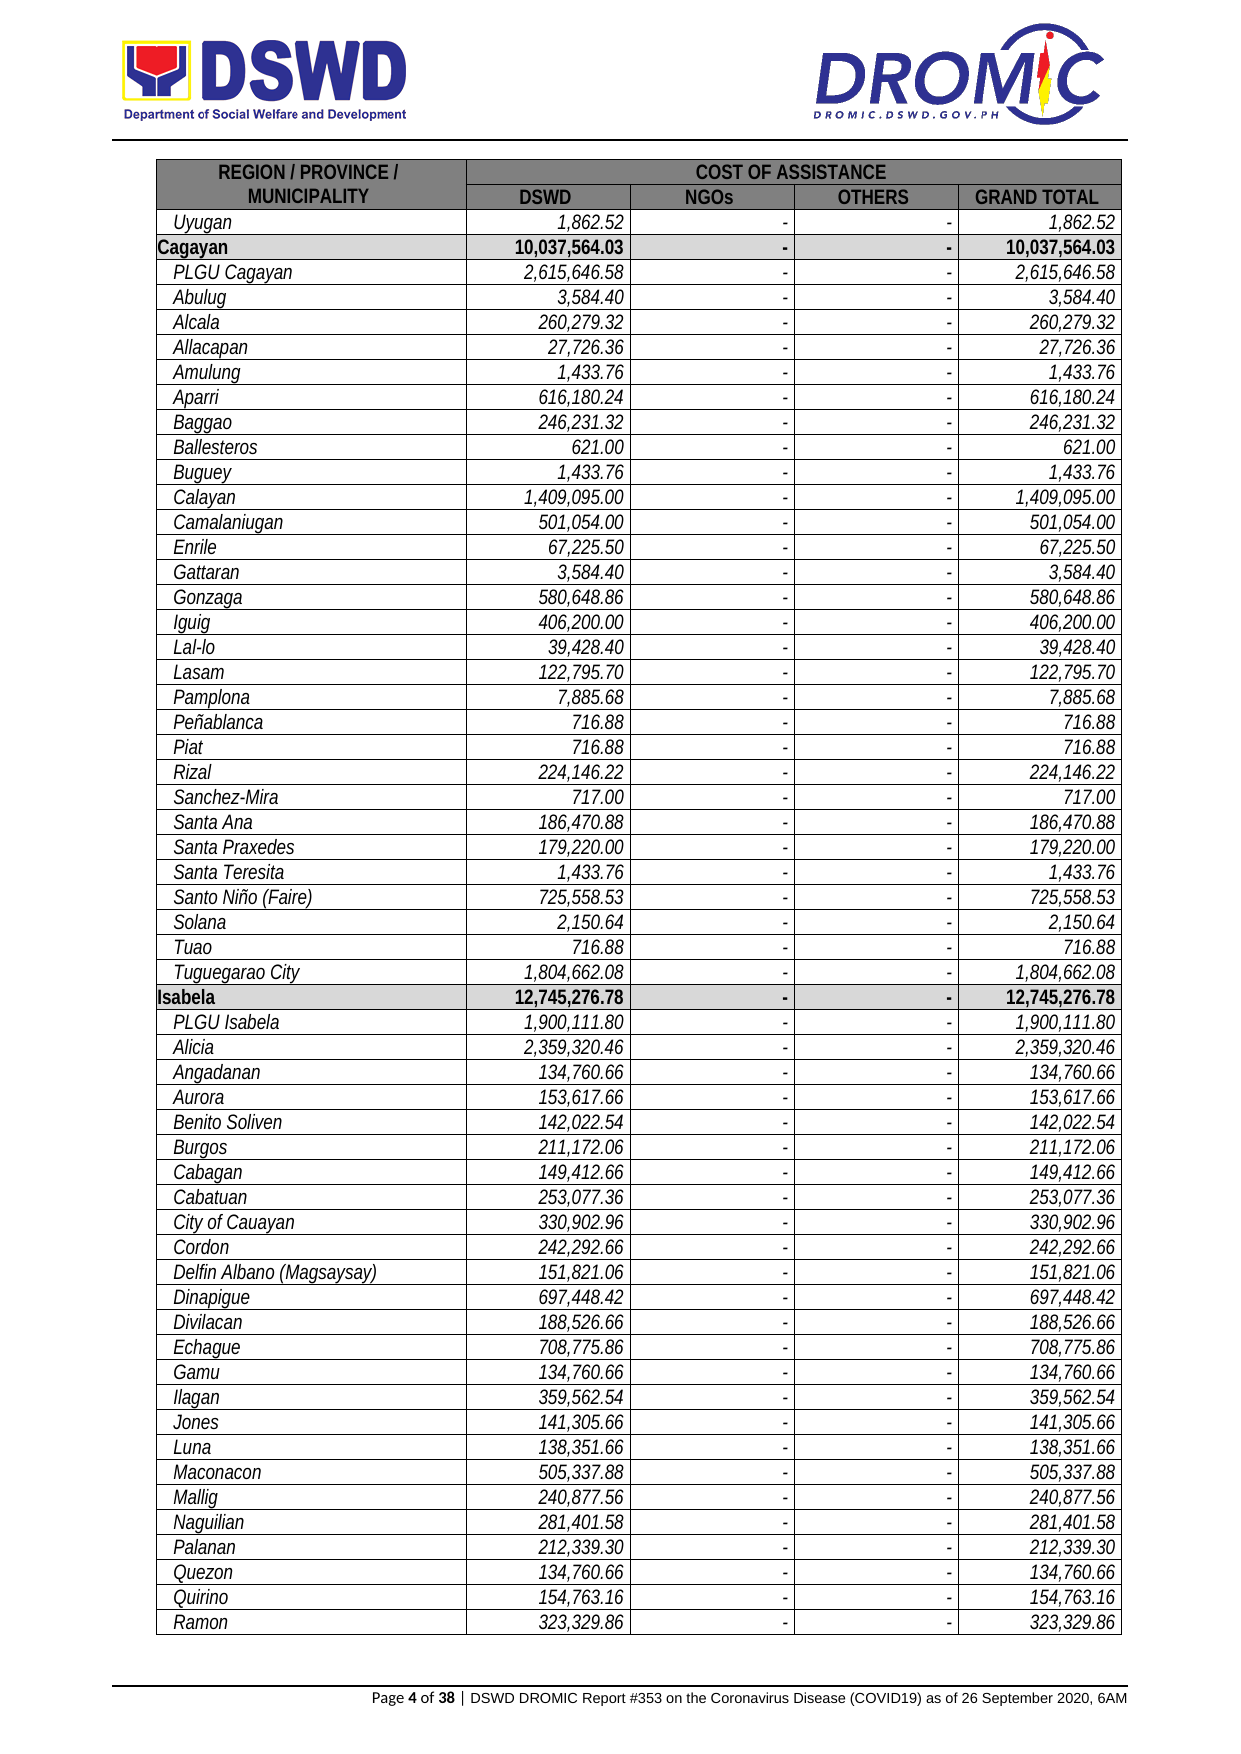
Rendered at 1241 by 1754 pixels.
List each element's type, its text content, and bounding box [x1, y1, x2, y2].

table_cell - [631, 1235, 794, 1259]
table_cell Peñablanca [173, 710, 466, 734]
table_cell - [631, 1110, 794, 1134]
table_cell [157, 360, 172, 384]
table_cell [157, 485, 172, 509]
table_cell - [631, 310, 794, 334]
table_cell Baggao [173, 410, 466, 434]
table_cell - [795, 535, 958, 559]
table_cell Isabela [157, 985, 466, 1009]
table_cell [157, 1160, 172, 1184]
table_cell Santa Praxedes [173, 835, 466, 859]
table_cell - [631, 885, 794, 909]
table_cell [157, 1260, 172, 1284]
table_cell Alicia [173, 1035, 466, 1059]
table_cell 141,305.66 [467, 1410, 630, 1434]
table_cell Mallig [173, 1485, 466, 1509]
table_header REGION / PROVINCE / MUNICIPALITY [157, 160, 466, 209]
table_cell Angadanan [173, 1060, 466, 1084]
table_cell 7,885.68 [959, 685, 1121, 709]
table_cell - [631, 1510, 794, 1534]
table_cell - [795, 735, 958, 759]
table_cell 122,795.70 [959, 660, 1121, 684]
table_cell - [795, 810, 958, 834]
table_cell Santa Ana [173, 810, 466, 834]
table_cell [157, 1385, 172, 1409]
table_cell - [795, 1210, 958, 1234]
table_cell 186,470.88 [467, 810, 630, 834]
table_cell - [631, 810, 794, 834]
table_cell Buguey [173, 460, 466, 484]
table_cell 7,885.68 [467, 685, 630, 709]
table_cell 716.88 [467, 710, 630, 734]
table_cell 138,351.66 [959, 1435, 1121, 1459]
table_cell 697,448.42 [467, 1285, 630, 1309]
table_cell 1,433.76 [959, 360, 1121, 384]
table_cell 1,804,662.08 [959, 960, 1121, 984]
table_cell 505,337.88 [959, 1460, 1121, 1484]
table_cell Ramon [173, 1610, 466, 1634]
table_cell 134,760.66 [959, 1360, 1121, 1384]
table_cell - [631, 1010, 794, 1034]
table_cell - [795, 435, 958, 459]
table_cell - [795, 1485, 958, 1509]
table_cell 39,428.40 [467, 635, 630, 659]
table_cell [157, 960, 172, 984]
table_cell 708,775.86 [959, 1335, 1121, 1359]
table_cell - [631, 235, 794, 259]
table_cell - [795, 660, 958, 684]
table_cell City of Cauayan [173, 1210, 466, 1234]
table_cell 1,409,095.00 [959, 485, 1121, 509]
table_cell Cordon [173, 1235, 466, 1259]
table_cell - [795, 235, 958, 259]
table_cell - [631, 1185, 794, 1209]
table_cell 725,558.53 [959, 885, 1121, 909]
table_cell - [631, 910, 794, 934]
table_cell 134,760.66 [467, 1560, 630, 1584]
table_cell - [631, 760, 794, 784]
table_cell 12,745,276.78 [467, 985, 630, 1009]
table_cell - [631, 1160, 794, 1184]
table_cell - [795, 985, 958, 1009]
table_cell Lasam [173, 660, 466, 684]
table_cell - [795, 360, 958, 384]
table_cell - [795, 1360, 958, 1384]
table_cell Maconacon [173, 1460, 466, 1484]
table_cell 188,526.66 [467, 1310, 630, 1334]
table_cell 1,433.76 [467, 460, 630, 484]
table_cell - [631, 435, 794, 459]
table_cell 246,231.32 [959, 410, 1121, 434]
table_cell Calayan [173, 485, 466, 509]
table_cell Camalaniugan [173, 510, 466, 534]
table_cell 359,562.54 [467, 1385, 630, 1409]
table_cell 3,584.40 [959, 285, 1121, 309]
table_cell - [795, 560, 958, 584]
table_cell Ballesteros [173, 435, 466, 459]
table_cell Burgos [173, 1135, 466, 1159]
table_cell Amulung [173, 360, 466, 384]
table_cell 212,339.30 [959, 1535, 1121, 1559]
table_cell 1,433.76 [959, 460, 1121, 484]
table_cell 716.88 [959, 735, 1121, 759]
table_cell 122,795.70 [467, 660, 630, 684]
table_cell Echague [173, 1335, 466, 1359]
table_cell Palanan [173, 1535, 466, 1559]
table_cell [157, 560, 172, 584]
table_cell - [631, 1210, 794, 1234]
table_cell 134,760.66 [467, 1360, 630, 1384]
table_cell [157, 535, 172, 559]
table_cell - [795, 910, 958, 934]
table_cell 323,329.86 [959, 1610, 1121, 1634]
table_cell 330,902.96 [959, 1210, 1121, 1234]
table_cell 1,433.76 [959, 860, 1121, 884]
table_cell 2,359,320.46 [467, 1035, 630, 1059]
table_cell - [631, 1285, 794, 1309]
table_cell 716.88 [467, 935, 630, 959]
table_cell [157, 1410, 172, 1434]
table_cell - [631, 635, 794, 659]
table_cell - [795, 935, 958, 959]
table_cell 188,526.66 [959, 1310, 1121, 1334]
table_cell 505,337.88 [467, 1460, 630, 1484]
table_cell - [795, 710, 958, 734]
table_cell Uyugan [173, 210, 466, 234]
table_cell [157, 435, 172, 459]
table_cell [157, 935, 172, 959]
table_cell - [795, 1060, 958, 1084]
table_cell - [795, 1235, 958, 1259]
table_cell - [795, 1035, 958, 1059]
table_cell Rizal [173, 760, 466, 784]
table_cell - [795, 1110, 958, 1134]
table_cell 12,745,276.78 [959, 985, 1121, 1009]
table_cell - [631, 860, 794, 884]
table_cell 2,615,646.58 [959, 260, 1121, 284]
table_cell 1,433.76 [467, 860, 630, 884]
table_cell 253,077.36 [467, 1185, 630, 1209]
table_cell - [631, 1460, 794, 1484]
table_cell 67,225.50 [959, 535, 1121, 559]
table_cell 149,412.66 [959, 1160, 1121, 1184]
table_cell 580,648.86 [467, 585, 630, 609]
table_cell 2,150.64 [959, 910, 1121, 934]
table_cell 27,726.36 [467, 335, 630, 359]
table_cell - [631, 1335, 794, 1359]
table_cell 616,180.24 [467, 385, 630, 409]
table_cell - [795, 1510, 958, 1534]
table_cell - [795, 1285, 958, 1309]
table_cell Piat [173, 735, 466, 759]
table_cell - [631, 985, 794, 1009]
table_cell - [631, 360, 794, 384]
table_cell - [631, 1585, 794, 1609]
table_cell - [795, 1385, 958, 1409]
table_cell [157, 1535, 172, 1559]
table_cell 1,433.76 [467, 360, 630, 384]
table_cell [157, 1335, 172, 1359]
table_cell - [795, 285, 958, 309]
table_cell - [631, 210, 794, 234]
table_cell 246,231.32 [467, 410, 630, 434]
table_cell [157, 1010, 172, 1034]
table_cell [157, 210, 172, 234]
table_cell - [631, 1485, 794, 1509]
table_cell - [631, 785, 794, 809]
table_cell 1,862.52 [959, 210, 1121, 234]
table_cell - [631, 660, 794, 684]
table_cell [157, 1510, 172, 1534]
table_cell Luna [173, 1435, 466, 1459]
table_cell [157, 1460, 172, 1484]
table_cell - [795, 385, 958, 409]
table_cell Santa Teresita [173, 860, 466, 884]
table_cell [157, 260, 172, 284]
table_cell - [631, 1060, 794, 1084]
table_cell Quirino [173, 1585, 466, 1609]
table_cell [157, 710, 172, 734]
table_cell 151,821.06 [959, 1260, 1121, 1284]
table_cell NGOs [631, 185, 794, 209]
table_cell [157, 1585, 172, 1609]
table_cell - [795, 760, 958, 784]
table_cell 253,077.36 [959, 1185, 1121, 1209]
table_cell 1,862.52 [467, 210, 630, 234]
table_cell - [631, 335, 794, 359]
table_cell - [631, 1035, 794, 1059]
table_cell 224,146.22 [959, 760, 1121, 784]
table_cell - [795, 460, 958, 484]
table_cell 134,760.66 [467, 1060, 630, 1084]
table_cell - [795, 410, 958, 434]
table_cell [157, 1285, 172, 1309]
table_cell Gamu [173, 1360, 466, 1384]
table_cell 2,150.64 [467, 910, 630, 934]
table_cell Aurora [173, 1085, 466, 1109]
table_cell Naguilian [173, 1510, 466, 1534]
table_cell - [631, 560, 794, 584]
table_cell - [631, 1310, 794, 1334]
table_cell - [795, 610, 958, 634]
table_cell [157, 685, 172, 709]
table_cell - [631, 385, 794, 409]
table_cell [157, 910, 172, 934]
table_cell - [631, 1360, 794, 1384]
table_cell 3,584.40 [467, 560, 630, 584]
table_cell Quezon [173, 1560, 466, 1584]
table_cell 27,726.36 [959, 335, 1121, 359]
table_cell - [795, 1435, 958, 1459]
table_cell Solana [173, 910, 466, 934]
table_cell Sanchez-Mira [173, 785, 466, 809]
table_cell - [631, 710, 794, 734]
table_cell 323,329.86 [467, 1610, 630, 1634]
table_cell 260,279.32 [467, 310, 630, 334]
table_cell - [795, 1535, 958, 1559]
table_cell Lal-lo [173, 635, 466, 659]
table_cell 211,172.06 [467, 1135, 630, 1159]
table_cell 134,760.66 [959, 1560, 1121, 1584]
table_cell - [795, 1335, 958, 1359]
table_cell [157, 1210, 172, 1234]
table_cell - [795, 635, 958, 659]
table_cell Gonzaga [173, 585, 466, 609]
table_cell PLGU Cagayan [173, 260, 466, 284]
table_cell 240,877.56 [959, 1485, 1121, 1509]
table_cell [157, 835, 172, 859]
table_cell Pamplona [173, 685, 466, 709]
table_cell - [795, 210, 958, 234]
table_cell 3,584.40 [959, 560, 1121, 584]
table_cell - [795, 685, 958, 709]
table_cell 186,470.88 [959, 810, 1121, 834]
table_cell - [631, 1435, 794, 1459]
table_cell [157, 510, 172, 534]
table_cell - [631, 1385, 794, 1409]
table_cell - [795, 310, 958, 334]
picture [781, 23, 1133, 125]
table_cell - [631, 610, 794, 634]
table_cell 1,900,111.80 [467, 1010, 630, 1034]
table_cell - [631, 260, 794, 284]
table_cell [157, 610, 172, 634]
table_cell Iguig [173, 610, 466, 634]
table_cell - [795, 1585, 958, 1609]
table_cell Benito Soliven [173, 1110, 466, 1134]
table_cell - [795, 1310, 958, 1334]
table_cell - [631, 1410, 794, 1434]
table_cell [157, 585, 172, 609]
table_cell 281,401.58 [959, 1510, 1121, 1534]
table_cell [157, 635, 172, 659]
table_cell [157, 660, 172, 684]
table_cell Cabagan [173, 1160, 466, 1184]
table_cell [157, 885, 172, 909]
table_cell - [795, 485, 958, 509]
table_cell [157, 860, 172, 884]
table_cell 39,428.40 [959, 635, 1121, 659]
table_cell - [631, 835, 794, 859]
table_cell 3,584.40 [467, 285, 630, 309]
table_cell 242,292.66 [467, 1235, 630, 1259]
table_cell 212,339.30 [467, 1535, 630, 1559]
table_cell [157, 1085, 172, 1109]
table_cell [157, 1110, 172, 1134]
table_cell Tuao [173, 935, 466, 959]
table_cell - [795, 260, 958, 284]
table_cell 2,359,320.46 [959, 1035, 1121, 1059]
table_cell Divilacan [173, 1310, 466, 1334]
table_cell 281,401.58 [467, 1510, 630, 1534]
table_cell [157, 1310, 172, 1334]
table_cell - [631, 510, 794, 534]
table_cell Santo Niño (Faire) [173, 885, 466, 909]
table_cell 708,775.86 [467, 1335, 630, 1359]
table_cell 621.00 [467, 435, 630, 459]
table_cell 151,821.06 [467, 1260, 630, 1284]
table_cell DSWD [467, 185, 630, 209]
table_cell [157, 1610, 172, 1634]
table_cell 10,037,564.03 [467, 235, 630, 259]
table_cell [157, 460, 172, 484]
table_cell - [795, 885, 958, 909]
table_cell - [631, 460, 794, 484]
table_cell Cagayan [157, 235, 466, 259]
table_cell Ilagan [173, 1385, 466, 1409]
table_cell - [631, 1610, 794, 1634]
table_cell 2,615,646.58 [467, 260, 630, 284]
table_cell 1,804,662.08 [467, 960, 630, 984]
table_cell Allacapan [173, 335, 466, 359]
table_cell 716.88 [959, 710, 1121, 734]
table_cell - [795, 335, 958, 359]
table_cell 179,220.00 [959, 835, 1121, 859]
table_cell 716.88 [959, 935, 1121, 959]
table_cell [157, 1435, 172, 1459]
table_cell 142,022.54 [467, 1110, 630, 1134]
table_cell - [631, 960, 794, 984]
table_cell [157, 335, 172, 359]
table_cell - [795, 860, 958, 884]
table_cell 260,279.32 [959, 310, 1121, 334]
table_cell - [795, 1185, 958, 1209]
table_cell 138,351.66 [467, 1435, 630, 1459]
table_cell [157, 810, 172, 834]
table_cell [157, 1135, 172, 1159]
table_cell GRAND TOTAL [959, 185, 1121, 209]
table_cell 179,220.00 [467, 835, 630, 859]
table_cell 154,763.16 [467, 1585, 630, 1609]
table_cell [157, 410, 172, 434]
table_cell [157, 735, 172, 759]
table_cell Jones [173, 1410, 466, 1434]
table_cell Aparri [173, 385, 466, 409]
table_cell 240,877.56 [467, 1485, 630, 1509]
table_cell [157, 760, 172, 784]
table_cell 153,617.66 [467, 1085, 630, 1109]
table_cell 406,200.00 [467, 610, 630, 634]
table_cell 330,902.96 [467, 1210, 630, 1234]
table_cell - [631, 410, 794, 434]
table_cell 406,200.00 [959, 610, 1121, 634]
table_cell [157, 1360, 172, 1384]
table_cell - [631, 1535, 794, 1559]
table_cell - [631, 485, 794, 509]
table_cell - [631, 935, 794, 959]
table_cell OTHERS [795, 185, 958, 209]
table_cell [157, 1060, 172, 1084]
table_cell 242,292.66 [959, 1235, 1121, 1259]
table_cell - [631, 1135, 794, 1159]
table_cell - [795, 835, 958, 859]
table_cell [157, 1485, 172, 1509]
table_cell [157, 1185, 172, 1209]
table_cell 621.00 [959, 435, 1121, 459]
table_cell 616,180.24 [959, 385, 1121, 409]
table_cell - [795, 1560, 958, 1584]
table_cell - [631, 1560, 794, 1584]
table_cell 717.00 [959, 785, 1121, 809]
table_cell 1,900,111.80 [959, 1010, 1121, 1034]
table_cell - [631, 685, 794, 709]
table_cell - [631, 285, 794, 309]
table_cell 67,225.50 [467, 535, 630, 559]
table_cell [157, 1235, 172, 1259]
table_cell - [795, 1010, 958, 1034]
table_cell 149,412.66 [467, 1160, 630, 1184]
table_cell - [795, 1135, 958, 1159]
table_cell - [631, 535, 794, 559]
picture [112, 37, 416, 125]
table_cell 359,562.54 [959, 1385, 1121, 1409]
table_cell 154,763.16 [959, 1585, 1121, 1609]
table_cell Tuguegarao City [173, 960, 466, 984]
table_cell 224,146.22 [467, 760, 630, 784]
table_cell [157, 385, 172, 409]
table_cell PLGU Isabela [173, 1010, 466, 1034]
table_cell 580,648.86 [959, 585, 1121, 609]
table_cell Dinapigue [173, 1285, 466, 1309]
table_cell [157, 285, 172, 309]
table_cell Gattaran [173, 560, 466, 584]
table_cell Enrile [173, 535, 466, 559]
table_cell - [795, 1410, 958, 1434]
table_cell - [795, 1460, 958, 1484]
table_cell 1,409,095.00 [467, 485, 630, 509]
table_cell 134,760.66 [959, 1060, 1121, 1084]
table_cell 211,172.06 [959, 1135, 1121, 1159]
table_cell 501,054.00 [959, 510, 1121, 534]
table_cell Cabatuan [173, 1185, 466, 1209]
table_cell 153,617.66 [959, 1085, 1121, 1109]
table_cell Abulug [173, 285, 466, 309]
table_cell - [795, 1260, 958, 1284]
table_cell [157, 785, 172, 809]
table_cell - [631, 585, 794, 609]
table_cell Alcala [173, 310, 466, 334]
table_cell [157, 310, 172, 334]
table_cell Delfin Albano (Magsaysay) [173, 1260, 466, 1284]
table_cell [157, 1035, 172, 1059]
table_cell 717.00 [467, 785, 630, 809]
table_cell 716.88 [467, 735, 630, 759]
table_cell [157, 1560, 172, 1584]
table_cell - [795, 1160, 958, 1184]
table_header COST OF ASSISTANCE [467, 160, 1121, 184]
table_cell 141,305.66 [959, 1410, 1121, 1434]
table_cell - [795, 960, 958, 984]
table_cell - [795, 1610, 958, 1634]
table_cell - [795, 785, 958, 809]
table_cell 142,022.54 [959, 1110, 1121, 1134]
table_cell 10,037,564.03 [959, 235, 1121, 259]
table_cell - [795, 1085, 958, 1109]
table_cell 725,558.53 [467, 885, 630, 909]
table_cell - [795, 585, 958, 609]
table_cell 697,448.42 [959, 1285, 1121, 1309]
table_cell - [631, 735, 794, 759]
table_cell - [631, 1260, 794, 1284]
table_cell - [631, 1085, 794, 1109]
table_cell 501,054.00 [467, 510, 630, 534]
table_cell - [795, 510, 958, 534]
